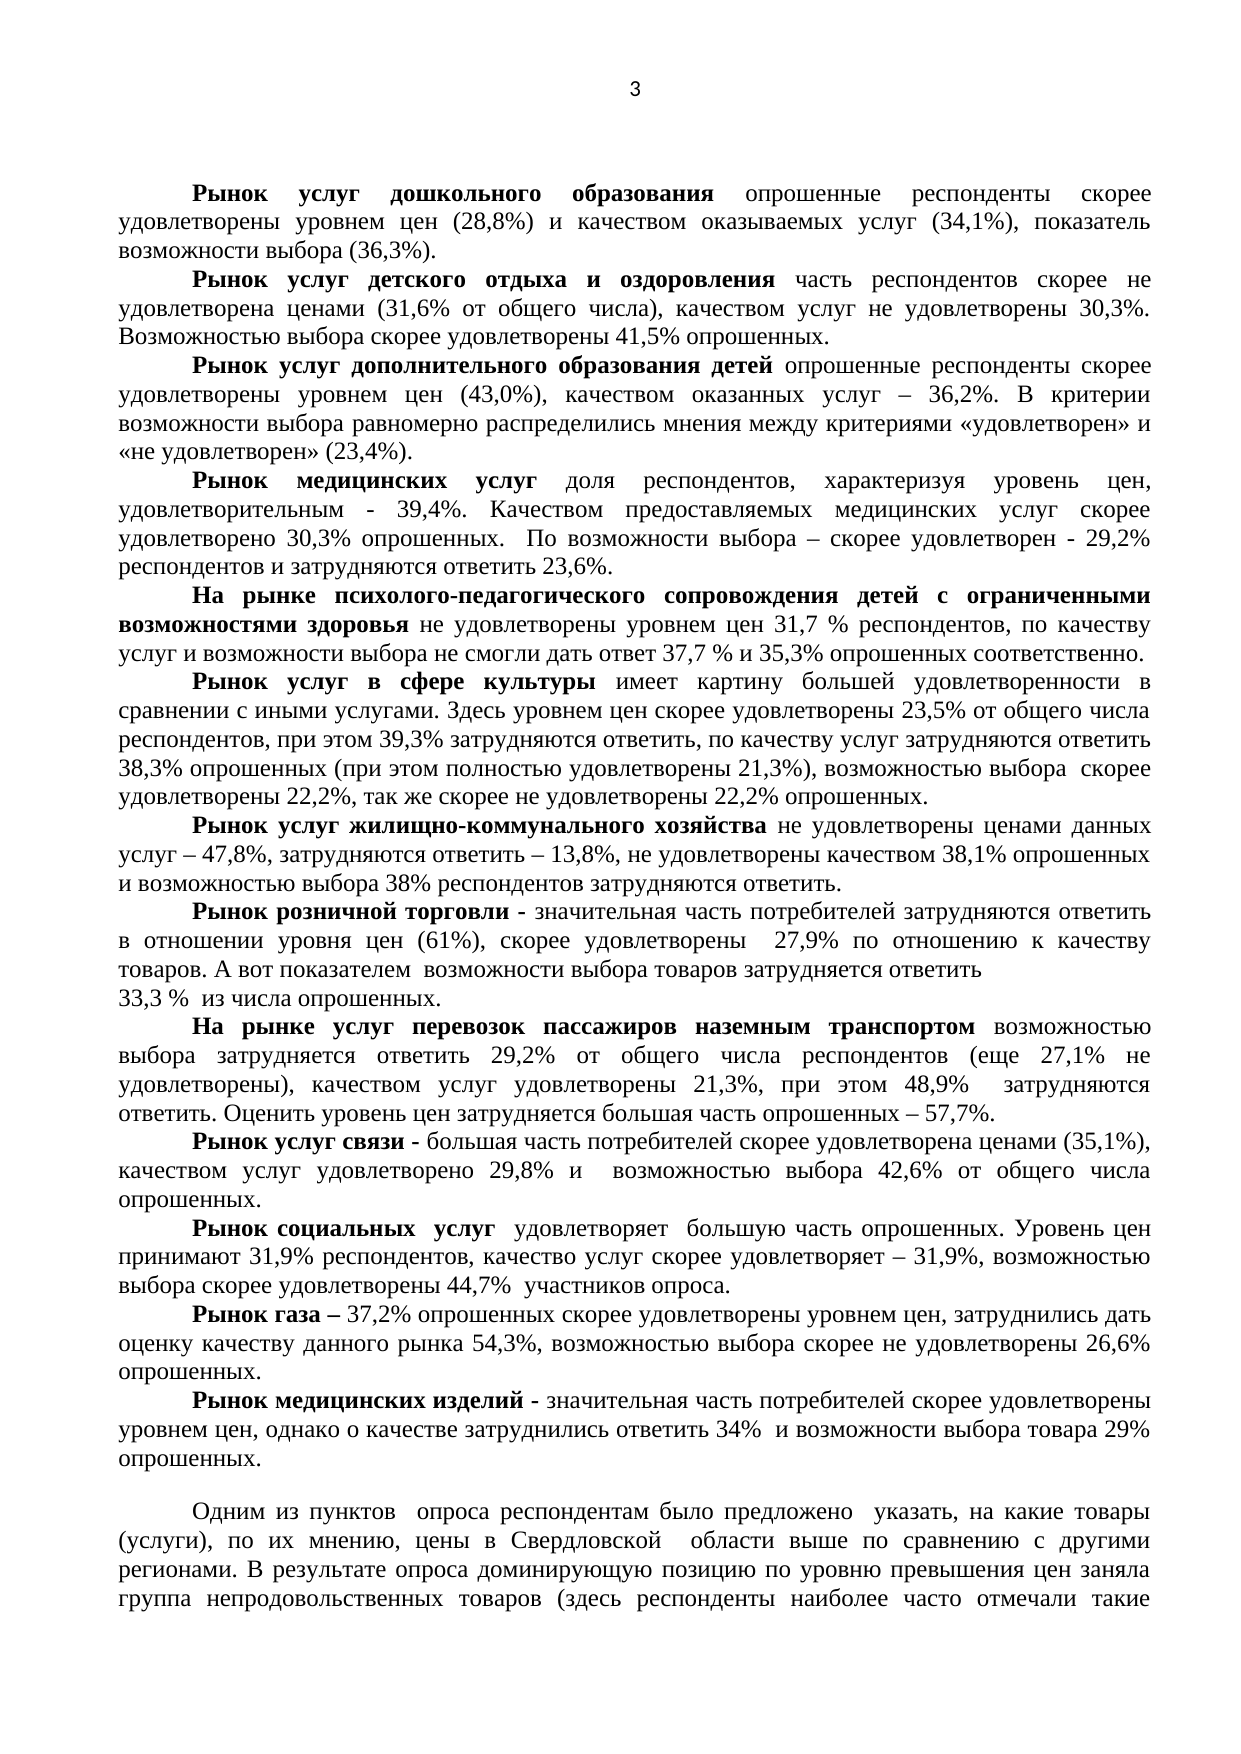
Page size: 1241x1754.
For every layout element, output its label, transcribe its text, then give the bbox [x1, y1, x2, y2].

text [118, 1496, 1152, 1611]
text Рынок социальных услуг удовлетворяет большую часть опрошенных. Уровень цен принимают 31,9% респондентов, качество услуг скорее удовлетворяет – 31,9%, возможностью выбора скорее удовлетворены 44,7% участников опроса. [118, 1213, 1152, 1299]
text Рынок услуг дошкольного образования опрошенные респонденты скорее удовлетворены уровнем цен (28,8%) и качеством оказываемых услуг (34,1%), показатель возможности выбора (36,3%). [118, 178, 1152, 264]
text На рынке услуг перевозок пассажиров наземным транспортом возможностью выбора затрудняется ответить 29,2% от общего числа респондентов (еще 27,1% не удовлетворены), качеством услуг удовлетворены 21,3%, при этом 48,9% затрудняются ответить. Оценить уровень цен затрудняется большая часть опрошенных – 57,7%. [118, 1011, 1152, 1126]
text Рынок медицинских услуг доля респондентов, характеризуя уровень цен, удовлетворительным - 39,4%. Качеством предоставляемых медицинских услуг скорее удовлетворено 30,3% опрошенных. По возможности выбора – скорее удовлетворен - 29,2% респондентов и затрудняются ответить 23,6%. [118, 465, 1152, 580]
text 33,3 % из числа опрошенных. [118, 983, 1152, 1011]
text Рынок медицинских изделий - значительная часть потребителей скорее удовлетворены уровнем цен, однако о качестве затруднились ответить 34% и возможности выбора товара 29% опрошенных. [118, 1385, 1152, 1471]
text Рынок услуг детского отдыха и оздоровления часть респондентов скорее не удовлетворена ценами (31,6% от общего числа), качеством услуг не удовлетворены 30,3%. Возможностью выбора скорее удовлетворены 41,5% опрошенных. [118, 264, 1152, 350]
text Рынок услуг в сфере культуры имеет картину большей удовлетворенности в сравнении с иными услугами. Здесь уровнем цен скорее удовлетворены 23,5% от общего числа респондентов, при этом 39,3% затрудняются ответить, по качеству услуг затрудняются ответить 38,3% опрошенных (при этом полностью удовлетворены 21,3%), возможностью выбора скорее удовлетворены 22,2%, так же скорее не удовлетворены 22,2% опрошенных. [118, 666, 1152, 810]
text Рынок услуг связи - большая часть потребителей скорее удовлетворена ценами (35,1%), качеством услуг удовлетворено 29,8% и возможностью выбора 42,6% от общего числа опрошенных. [118, 1126, 1152, 1213]
text Рынок розничной торговли - значительная часть потребителей затрудняются ответить в отношении уровня цен (61%), скорее удовлетворены 27,9% по отношению к качеству товаров. А вот показателем возможности выбора товаров затрудняется ответить [118, 896, 1152, 983]
text Рынок услуг жилищно-коммунального хозяйства не удовлетворены ценами данных услуг – 47,8%, затрудняются ответить – 13,8%, не удовлетворены качеством 38,1% опрошенных и возможностью выбора 38% респондентов затрудняются ответить. [118, 810, 1152, 896]
text Рынок газа – 37,2% опрошенных скорее удовлетворены уровнем цен, затруднились дать оценку качеству данного рынка 54,3%, возможностью выбора скорее не удовлетворены 26,6% опрошенных. [118, 1299, 1152, 1385]
text На рынке психолого-педагогического сопровождения детей с ограниченными возможностями здоровья не удовлетворены уровнем цен 31,7 % респондентов, по качеству услуг и возможности выбора не смогли дать ответ 37,7 % и 35,3% опрошенных соответственно. [118, 580, 1152, 666]
text Рынок услуг дополнительного образования детей опрошенные респонденты скорее удовлетворены уровнем цен (43,0%), качеством оказанных услуг – 36,2%. В критерии возможности выбора равномерно распределились мнения между критериями «удовлетворен» и «не удовлетворен» (23,4%). [118, 350, 1152, 465]
